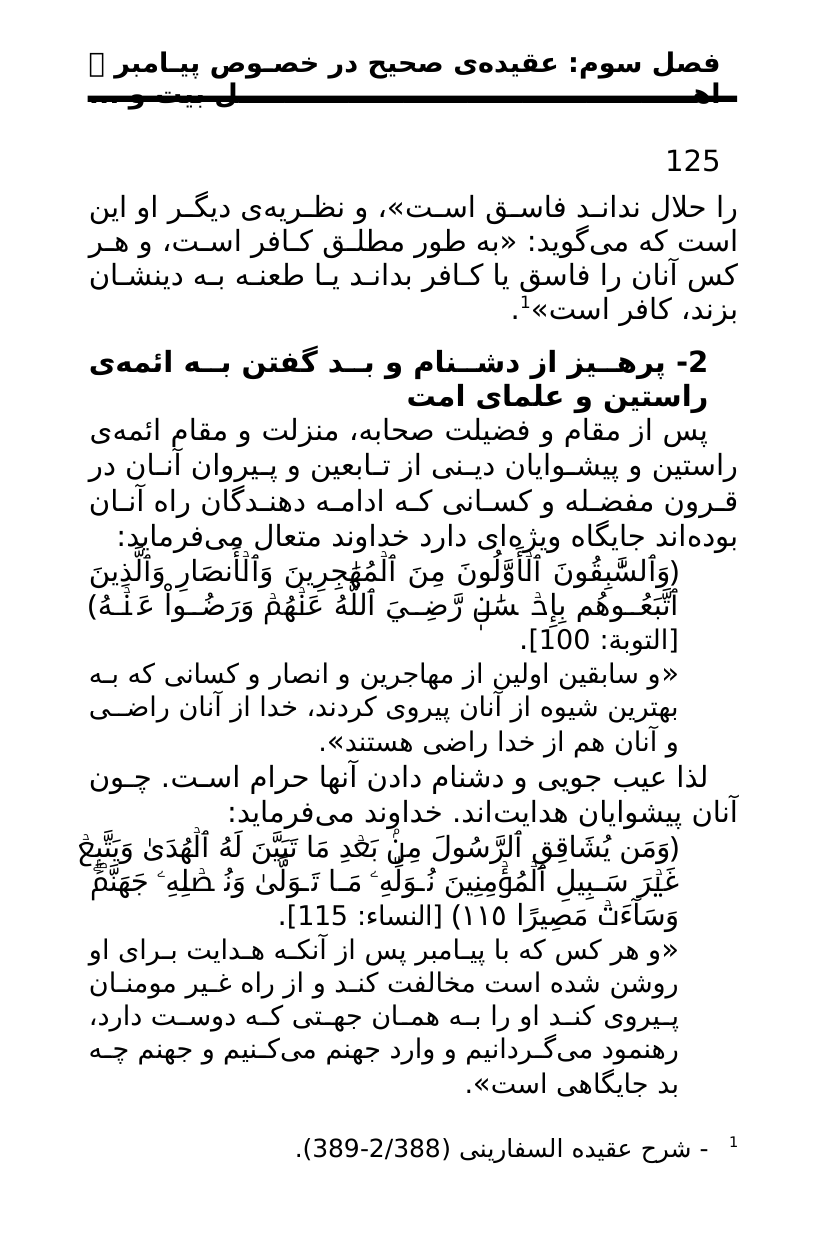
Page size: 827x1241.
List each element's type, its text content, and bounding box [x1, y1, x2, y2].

text ﴿وَمَن يُشَاقِقِ ٱلرَّسُولَ مِنۢ بَعۡدِ مَا تَبَيَّنَ لَهُ ٱلۡهُدَىٰ وَيَتَّبِعۡ غَيۡرَ سَبِيلِ ٱلۡمُؤۡمِنِينَ نُوَلِّهِۦ مَا تَوَلَّىٰ وَنُصۡلِهِۦ جَهَنَّمَۖ وَسَآءَتۡ مَصِيرًا ١١٥﴾ [النساء: 115]. [89, 831, 679, 932]
text پس از مقام و فضیلت صحابه، منزلت و مقام ائمه‌ی راستین و پیشوایان دینی از تابعین و پیروان آنان در قرون مفضله و کسانی که ادامه ‌دهندگان راه آنان بوده‌اند جایگاه ویژه‌ای دارد خداوند متعال می‌‌فرماید: [89, 413, 738, 553]
text 2- پرهیز از دشنام و بد گفتن به ائمه‌ی راستین و علمای امت [89, 345, 708, 413]
text ﴿وَٱلسَّٰبِقُونَ ٱلۡأَوَّلُونَ مِنَ ٱلۡمُهَٰجِرِينَ وَٱلۡأَنصَارِ وَٱلَّذِينَ ٱتَّبَعُوهُم بِإِحۡسَٰنٖ رَّضِيَ ٱللَّهُ عَنۡهُمۡ وَرَضُواْ عَنۡهُ﴾ [التوبة: 100]. [89, 554, 679, 656]
text لذا عیب‌ جویی و دشنام دادن آنها حرام است. چون آنان پیشوایان هدایت‌‌اند. خداوند می‌‌فرماید: [89, 760, 738, 829]
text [89, 191, 738, 327]
text «و هر کس که با پیامبر پس از آنکه هدایت برای او روشن شده است مخالفت کند و از راه غیر مومنان پیروی کند او را به همان جهتی که دوست دارد، رهنمود می‌گردانیم و وارد جهنم می‌کنیم و جهنم چه بد جایگاهی است». [89, 932, 679, 1100]
text «و سابقین اولین از مهاجرین و انصار و کسانی که به بهترین شیوه از آنان پیروی کردند، خدا از آنان راضی و آنان هم از خدا راضی هستند». [89, 656, 679, 758]
